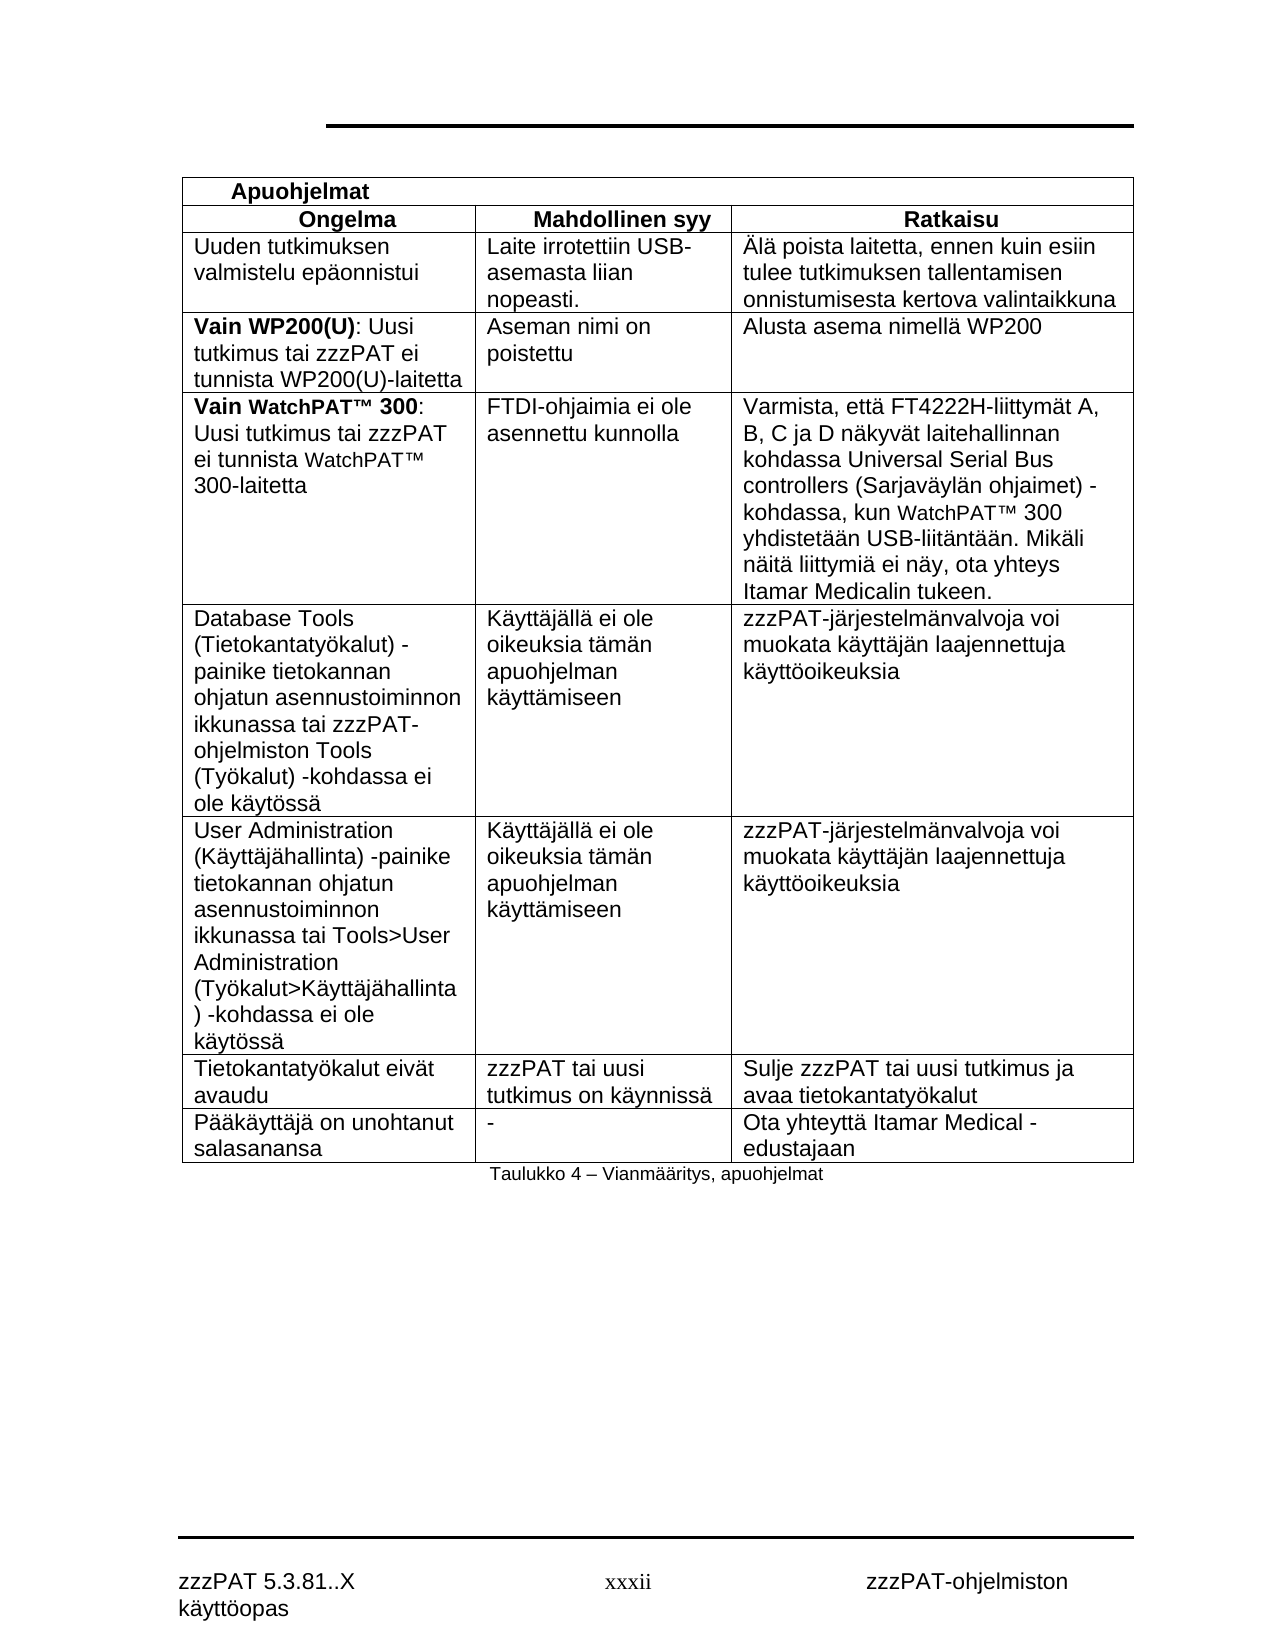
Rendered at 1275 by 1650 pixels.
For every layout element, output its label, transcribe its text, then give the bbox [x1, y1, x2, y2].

table_cell Uuden tutkimuksen valmistelu epäonnistui [183, 233, 475, 312]
table_cell Älä poista laitetta, ennen kuin esiin tulee tutkimuksen tallentamisen onnistumisesta kertova valintaikkuna [732, 233, 1133, 312]
table_cell Ratkaisu [732, 206, 1133, 232]
table_header Apuohjelmat [183, 178, 1133, 204]
table_cell Sulje zzzPAT tai uusi tutkimus ja avaa tietokantatyökalut [732, 1055, 1133, 1108]
table_cell Alusta asema nimellä WP200 [732, 313, 1133, 392]
table_cell - [476, 1109, 731, 1162]
table_cell zzzPAT-järjestelmänvalvoja voi muokata käyttäjän laajennettuja käyttöoikeuksia [732, 605, 1133, 816]
table_cell Käyttäjällä ei ole oikeuksia tämän apuohjelman käyttämiseen [476, 817, 731, 1054]
table_cell zzzPAT-järjestelmänvalvoja voi muokata käyttäjän laajennettuja käyttöoikeuksia [732, 817, 1133, 1054]
table_cell Mahdollinen syy [476, 206, 731, 232]
table_cell Vain WP200(U): Uusi tutkimus tai zzzPAT ei tunnista WP200(U)-laitetta [183, 313, 475, 392]
text Taulukko 4 – Vianmääritys, apuohjelmat [178, 1163, 1134, 1184]
table_cell Käyttäjällä ei ole oikeuksia tämän apuohjelman käyttämiseen [476, 605, 731, 816]
table_cell Database Tools (Tietokantatyökalut) -painike tietokannan ohjatun asennustoiminnon ikkunassa tai zzzPAT-ohjelmiston Tools (Työkalut) -kohdassa ei ole käytössä [183, 605, 475, 816]
table_cell Pääkäyttäjä on unohtanut salasanansa [183, 1109, 475, 1162]
table_cell Ongelma [183, 206, 475, 232]
table_cell Vain WatchPAT™ 300: Uusi tutkimus tai zzzPAT ei tunnista WatchPAT™ 300-laitetta [183, 393, 475, 604]
table_cell zzzPAT tai uusi tutkimus on käynnissä [476, 1055, 731, 1108]
table_cell Ota yhteyttä Itamar Medical -edustajaan [732, 1109, 1133, 1162]
table_cell User Administration (Käyttäjähallinta) -painike tietokannan ohjatun asennustoiminnon ikkunassa tai Tools>User Administration (Työkalut>Käyttäjähallinta) -kohdassa ei ole käytössä [183, 817, 475, 1054]
table_cell Laite irrotettiin USB-asemasta liian nopeasti. [476, 233, 731, 312]
table_cell Varmista, että FT4222H-liittymät A, B, C ja D näkyvät laitehallinnan kohdassa Universal Serial Bus controllers (Sarjaväylän ohjaimet) -kohdassa, kun WatchPAT™ 300 yhdistetään USB-liitäntään. Mikäli näitä liittymiä ei näy, ota yhteys Itamar Medicalin tukeen. [732, 393, 1133, 604]
table_cell Tietokantatyökalut eivät avaudu [183, 1055, 475, 1108]
table_cell FTDI-ohjaimia ei ole asennettu kunnolla [476, 393, 731, 604]
table_cell Aseman nimi on poistettu [476, 313, 731, 392]
